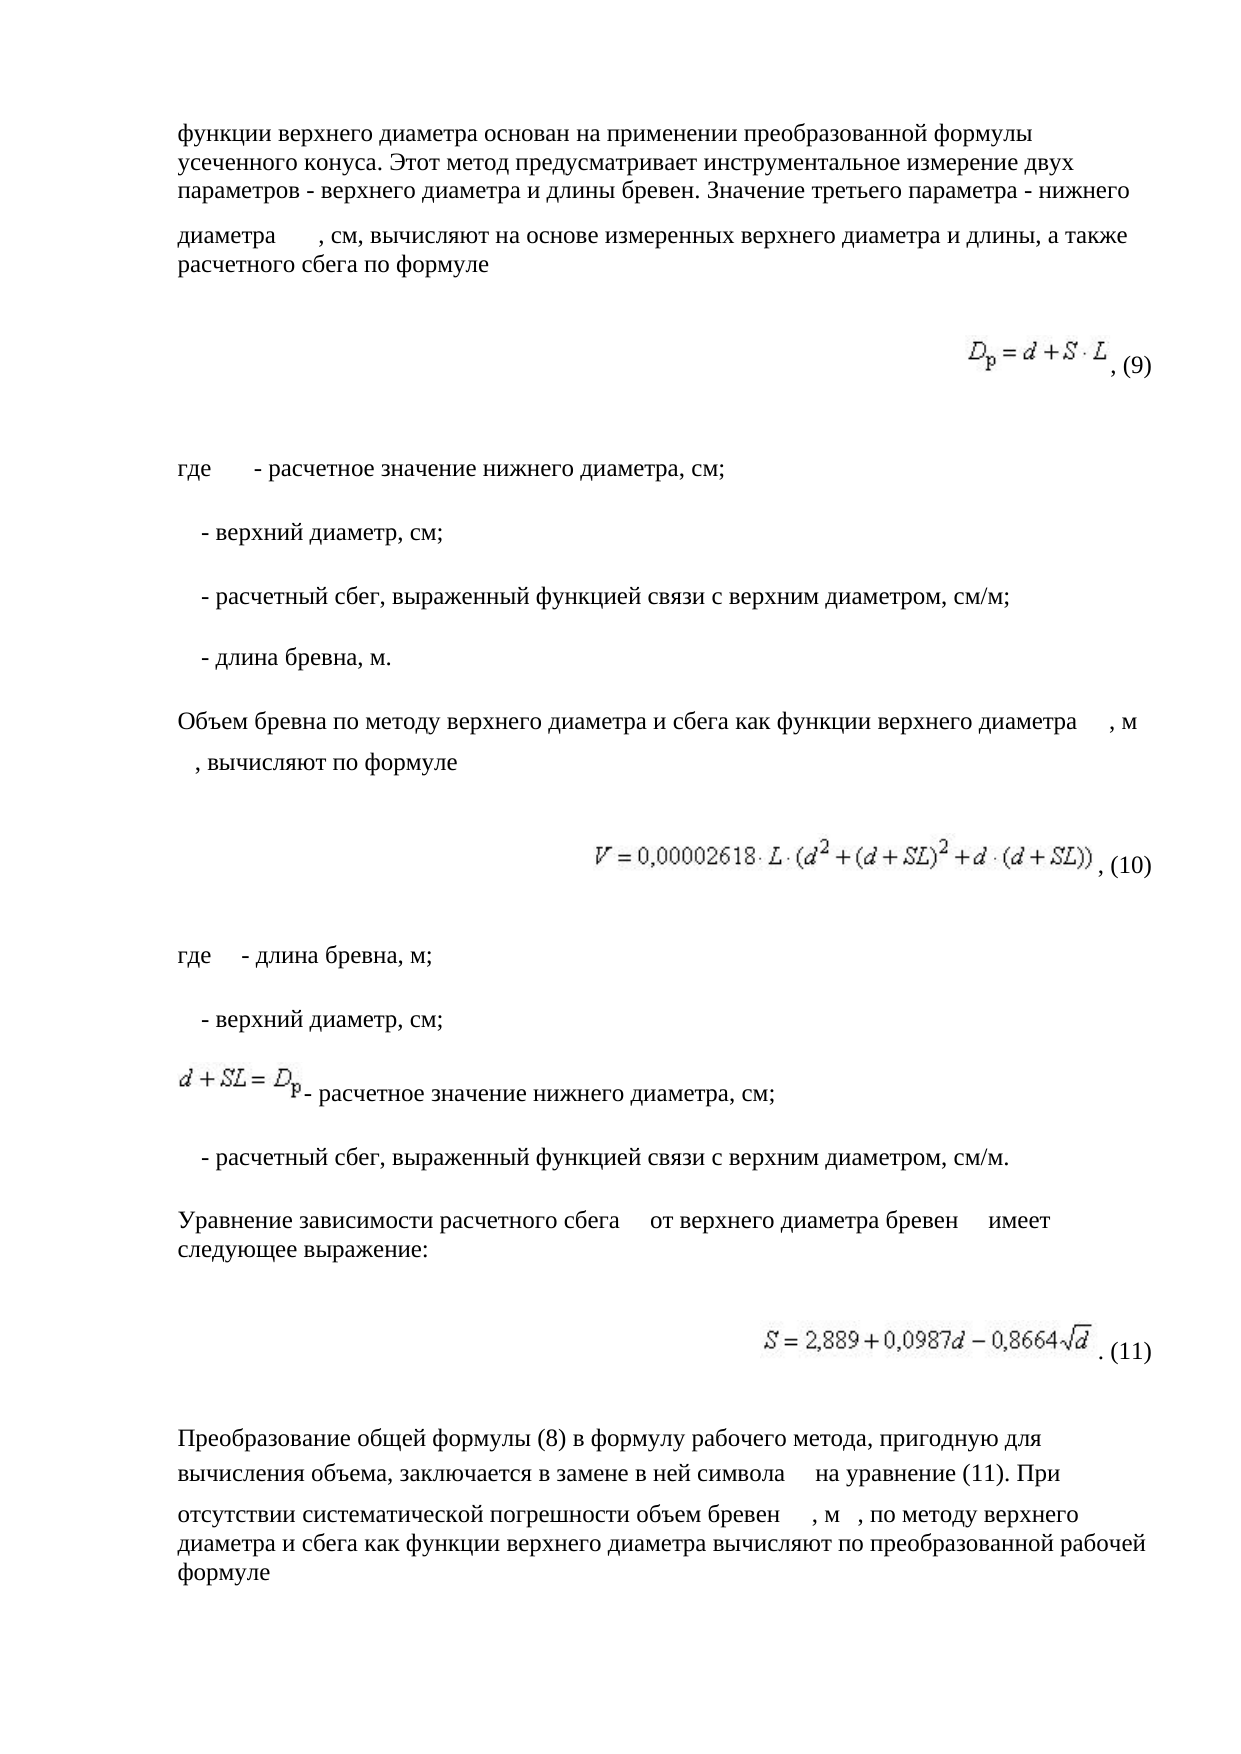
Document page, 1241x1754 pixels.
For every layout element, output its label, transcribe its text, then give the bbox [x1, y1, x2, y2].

text , (9) [177, 335, 1152, 379]
text где - длина бревна, м; - верхний диаметр, см; - расчетное значение нижнего диаметра, см; - расчетный сбег, выраженный функцией связи с верхним диаметром, см/м. Уравнение зависимости расчетного сбега от верхнего диаметра бревен имеет следующее выражение: [177, 908, 1152, 1291]
picture [760, 1320, 1098, 1360]
picture [964, 335, 1111, 374]
text Преобразование общей формулы (8) в формулу рабочего метода, пригодную для вычисления объема, заключается в замене в ней символа на уравнение (11). При отсутствии систематической погрешности объем бревен , м, по методу верхнего диаметра и сбега как функции верхнего диаметра вычисляют по преобразованной рабочей формуле [177, 1394, 1152, 1614]
picture [177, 1062, 304, 1101]
text где - расчетное значение нижнего диаметра, см; - верхний диаметр, см; - расчетный сбег, выраженный функцией связи с верхним диаметром, см/м; - длина бревна, м. Объем бревна по методу верхнего диаметра и сбега как функции верхнего диаметра , м, вычисляют по формуле [177, 408, 1152, 804]
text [177, 118, 1152, 306]
picture [592, 833, 1098, 874]
